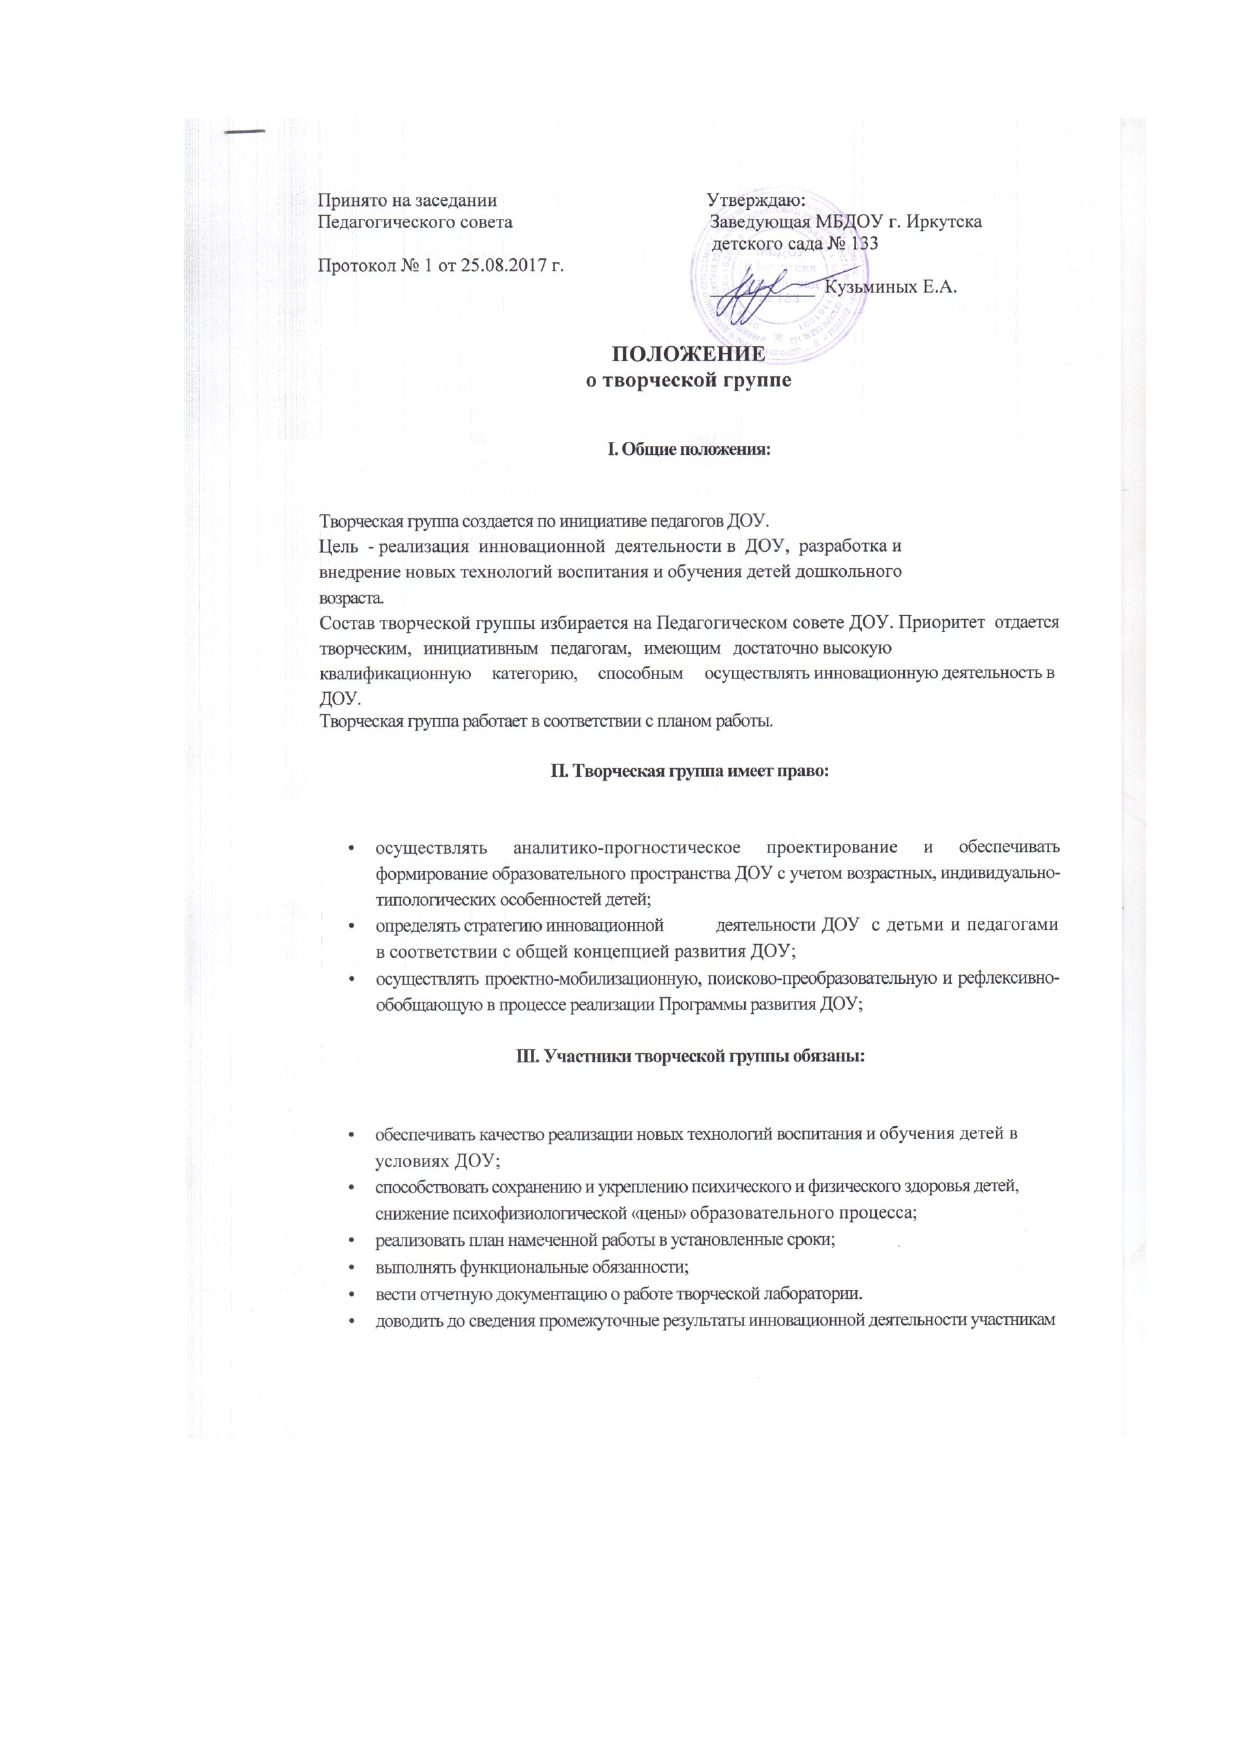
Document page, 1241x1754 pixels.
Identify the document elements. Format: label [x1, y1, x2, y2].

picture [177, 118, 1152, 1459]
